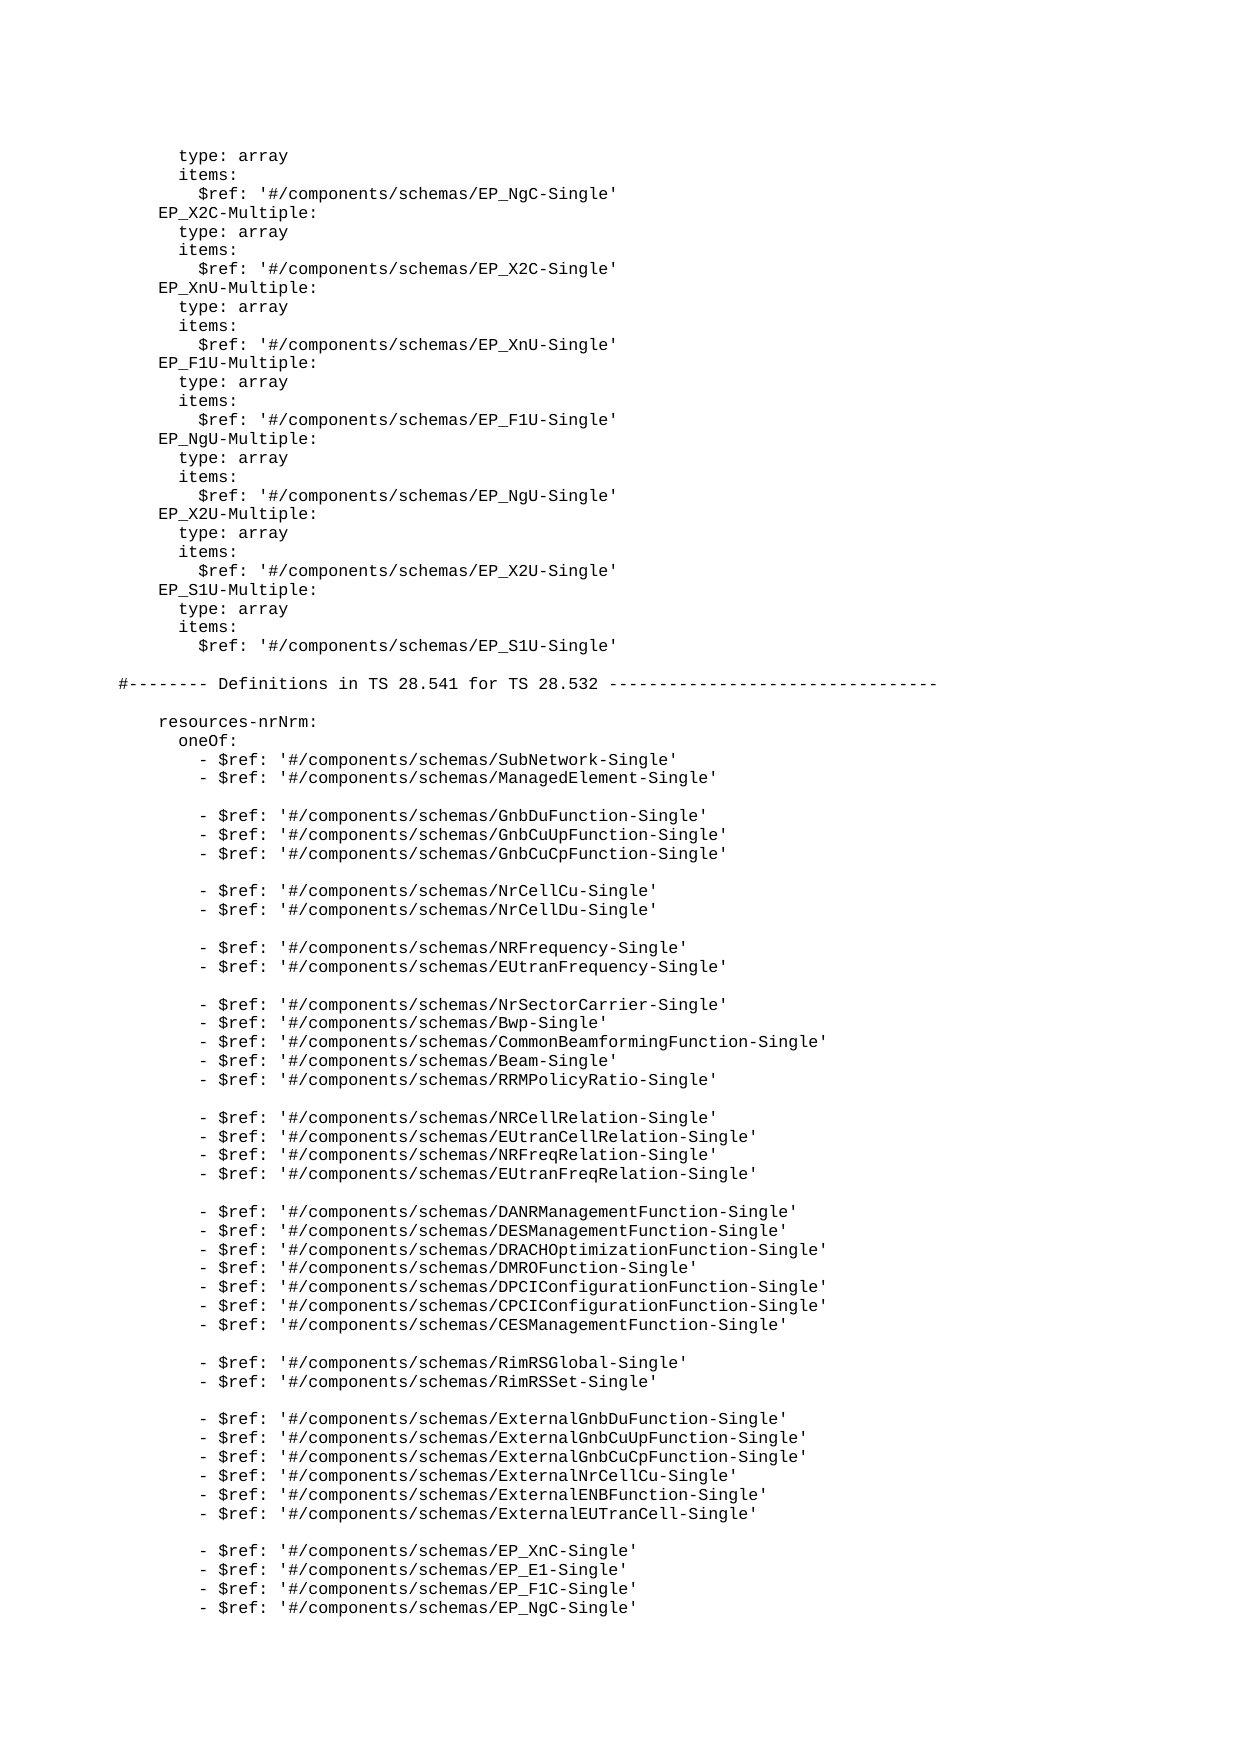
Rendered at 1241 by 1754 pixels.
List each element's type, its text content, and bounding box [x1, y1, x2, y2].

text - $ref: '#/components/schemas/CESManagementFunction-Single' [118, 1317, 1122, 1336]
text - $ref: '#/components/schemas/DANRManagementFunction-Single' [118, 1203, 1122, 1222]
text items: [118, 393, 1122, 412]
text - $ref: '#/components/schemas/EUtranFrequency-Single' [118, 958, 1122, 977]
text type: array [118, 600, 1122, 619]
text - $ref: '#/components/schemas/CommonBeamformingFunction-Single' [118, 1034, 1122, 1053]
text - $ref: '#/components/schemas/RimRSSet-Single' [118, 1373, 1122, 1392]
text - $ref: '#/components/schemas/NRCellRelation-Single' [118, 1109, 1122, 1128]
text items: [118, 242, 1122, 261]
text $ref: '#/components/schemas/EP_NgC-Single' [118, 185, 1122, 204]
text $ref: '#/components/schemas/EP_XnU-Single' [118, 336, 1122, 355]
text EP_XnU-Multiple: [118, 280, 1122, 298]
text - $ref: '#/components/schemas/NrCellCu-Single' [118, 883, 1122, 902]
text $ref: '#/components/schemas/EP_X2U-Single' [118, 562, 1122, 581]
text - $ref: '#/components/schemas/EUtranFreqRelation-Single' [118, 1166, 1122, 1185]
text $ref: '#/components/schemas/EP_NgU-Single' [118, 487, 1122, 506]
text items: [118, 317, 1122, 336]
text - $ref: '#/components/schemas/Beam-Single' [118, 1053, 1122, 1072]
text items: [118, 619, 1122, 638]
text - $ref: '#/components/schemas/NRFreqRelation-Single' [118, 1147, 1122, 1166]
text oneOf: [118, 732, 1122, 751]
text EP_S1U-Multiple: [118, 581, 1122, 600]
text - $ref: '#/components/schemas/DRACHOptimizationFunction-Single' [118, 1241, 1122, 1260]
text type: array [118, 148, 1122, 167]
text type: array [118, 374, 1122, 393]
text $ref: '#/components/schemas/EP_X2C-Single' [118, 261, 1122, 280]
text items: [118, 167, 1122, 185]
text EP_X2C-Multiple: [118, 204, 1122, 223]
text - $ref: '#/components/schemas/EP_XnC-Single' [118, 1543, 1122, 1562]
text - $ref: '#/components/schemas/RRMPolicyRatio-Single' [118, 1072, 1122, 1090]
text - $ref: '#/components/schemas/NrSectorCarrier-Single' [118, 996, 1122, 1015]
text $ref: '#/components/schemas/EP_S1U-Single' [118, 638, 1122, 657]
text resources-nrNrm: [118, 713, 1122, 732]
text - $ref: '#/components/schemas/Bwp-Single' [118, 1015, 1122, 1034]
text - $ref: '#/components/schemas/ExternalEUTranCell-Single' [118, 1505, 1122, 1524]
text - $ref: '#/components/schemas/ExternalENBFunction-Single' [118, 1486, 1122, 1505]
text #-------- Definitions in TS 28.541 for TS 28.532 --------------------------------- [118, 676, 1122, 694]
text - $ref: '#/components/schemas/EUtranCellRelation-Single' [118, 1128, 1122, 1147]
text - $ref: '#/components/schemas/DPCIConfigurationFunction-Single' [118, 1279, 1122, 1298]
text - $ref: '#/components/schemas/GnbCuUpFunction-Single' [118, 826, 1122, 845]
text - $ref: '#/components/schemas/ManagedElement-Single' [118, 770, 1122, 789]
text - $ref: '#/components/schemas/CPCIConfigurationFunction-Single' [118, 1298, 1122, 1317]
text - $ref: '#/components/schemas/NRFrequency-Single' [118, 939, 1122, 958]
text - $ref: '#/components/schemas/EP_NgC-Single' [118, 1599, 1122, 1618]
text - $ref: '#/components/schemas/ExternalGnbCuCpFunction-Single' [118, 1449, 1122, 1467]
text - $ref: '#/components/schemas/EP_E1-Single' [118, 1562, 1122, 1581]
text - $ref: '#/components/schemas/GnbDuFunction-Single' [118, 808, 1122, 826]
text - $ref: '#/components/schemas/SubNetwork-Single' [118, 751, 1122, 770]
text EP_X2U-Multiple: [118, 506, 1122, 525]
text $ref: '#/components/schemas/EP_F1U-Single' [118, 412, 1122, 431]
text type: array [118, 525, 1122, 544]
text items: [118, 468, 1122, 487]
text items: [118, 544, 1122, 562]
text EP_NgU-Multiple: [118, 431, 1122, 449]
text - $ref: '#/components/schemas/RimRSGlobal-Single' [118, 1354, 1122, 1373]
text type: array [118, 223, 1122, 242]
text type: array [118, 298, 1122, 317]
text - $ref: '#/components/schemas/GnbCuCpFunction-Single' [118, 845, 1122, 864]
text - $ref: '#/components/schemas/ExternalGnbDuFunction-Single' [118, 1411, 1122, 1430]
text EP_F1U-Multiple: [118, 355, 1122, 374]
text - $ref: '#/components/schemas/ExternalNrCellCu-Single' [118, 1467, 1122, 1486]
text - $ref: '#/components/schemas/ExternalGnbCuUpFunction-Single' [118, 1430, 1122, 1449]
text - $ref: '#/components/schemas/DMROFunction-Single' [118, 1260, 1122, 1279]
text - $ref: '#/components/schemas/DESManagementFunction-Single' [118, 1222, 1122, 1241]
text type: array [118, 449, 1122, 468]
text - $ref: '#/components/schemas/NrCellDu-Single' [118, 902, 1122, 921]
text - $ref: '#/components/schemas/EP_F1C-Single' [118, 1581, 1122, 1599]
